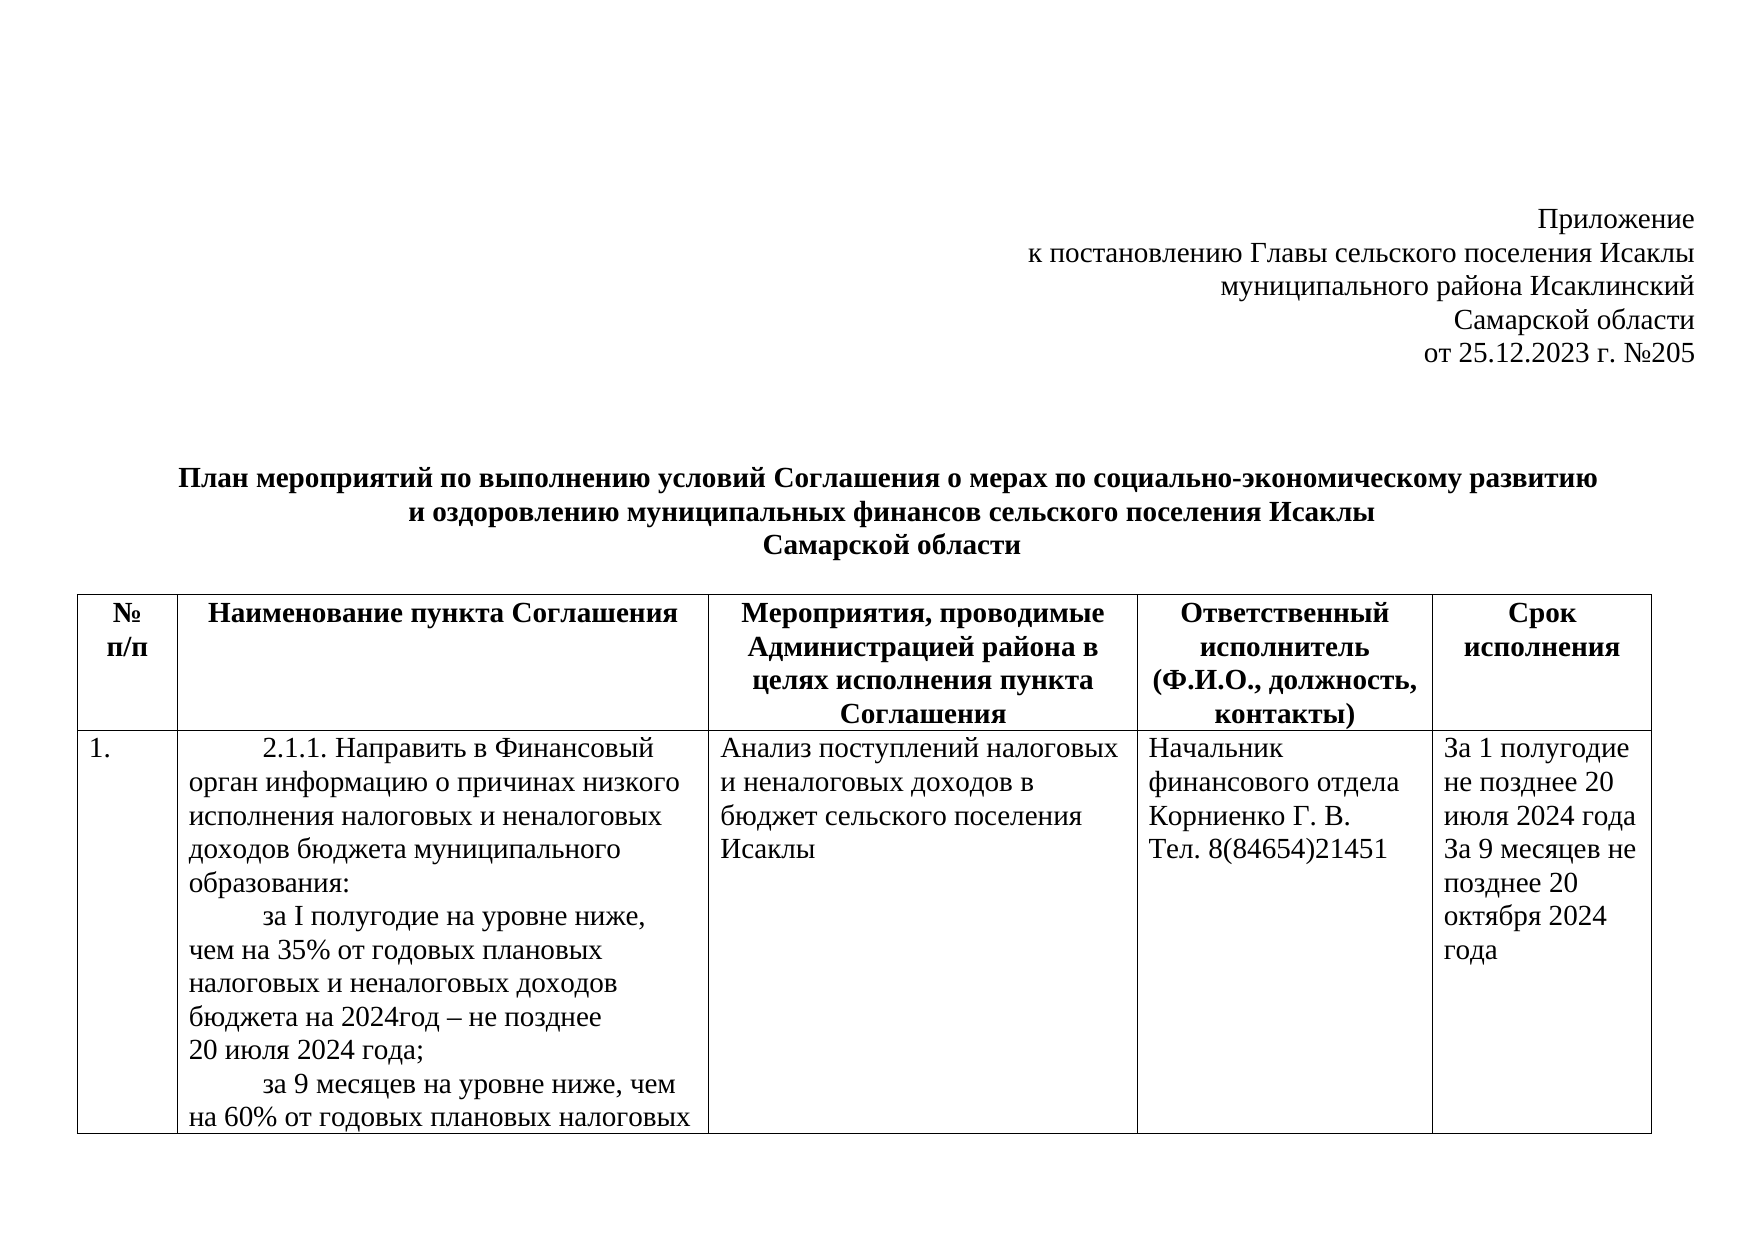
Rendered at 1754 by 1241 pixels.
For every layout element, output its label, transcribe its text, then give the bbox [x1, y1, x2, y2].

table_header № п/п [78, 595, 177, 729]
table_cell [1138, 731, 1432, 1133]
text Самарской области [89, 527, 1695, 561]
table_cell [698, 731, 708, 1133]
text Приложение [1226, 201, 1695, 235]
table_header Наименование пункта Соглашения [178, 595, 708, 729]
table_header Ответственный исполнитель (Ф.И.О., должность, контакты) [1138, 595, 1432, 729]
text муниципального района Исаклинский [89, 268, 1695, 302]
text от 25.12.2023 г. №205 [89, 335, 1695, 369]
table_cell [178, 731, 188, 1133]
text Самарской области [89, 302, 1695, 335]
text к постановлению Главы сельского поселения Исаклы [89, 235, 1695, 268]
table_cell 1. [78, 731, 177, 1133]
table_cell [1433, 731, 1651, 1133]
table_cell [709, 731, 1137, 1133]
table_header Мероприятия, проводимые Администрацией района в целях исполнения пункта Соглашения [709, 595, 1137, 729]
text План мероприятий по выполнению условий Соглашения о мерах по социально-экономическому развитию и оздоровлению муниципальных финансов сельского поселения Исаклы [89, 460, 1695, 527]
table_header Срок исполнения [1433, 595, 1651, 729]
